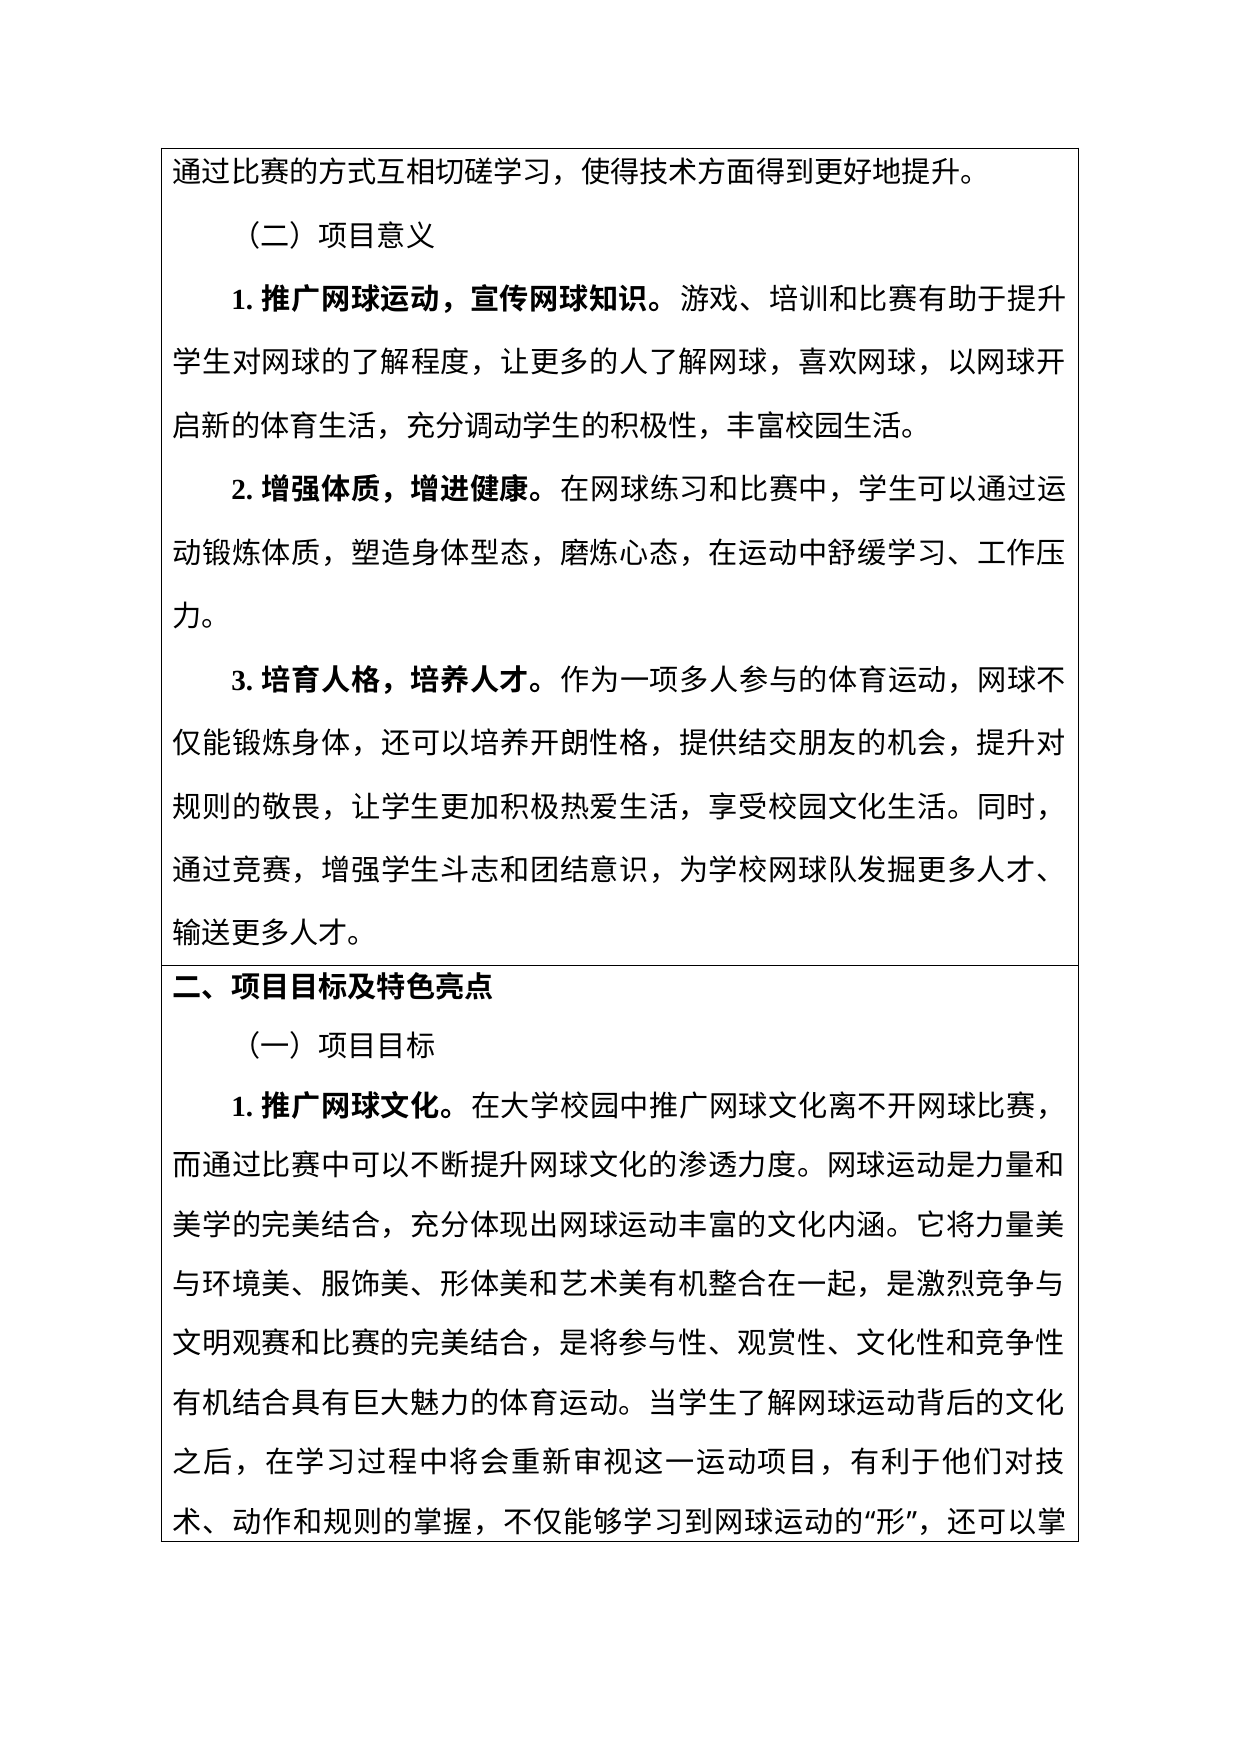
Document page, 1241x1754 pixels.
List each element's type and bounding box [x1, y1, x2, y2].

table_cell [162, 149, 1078, 965]
table_cell [162, 966, 1078, 1541]
